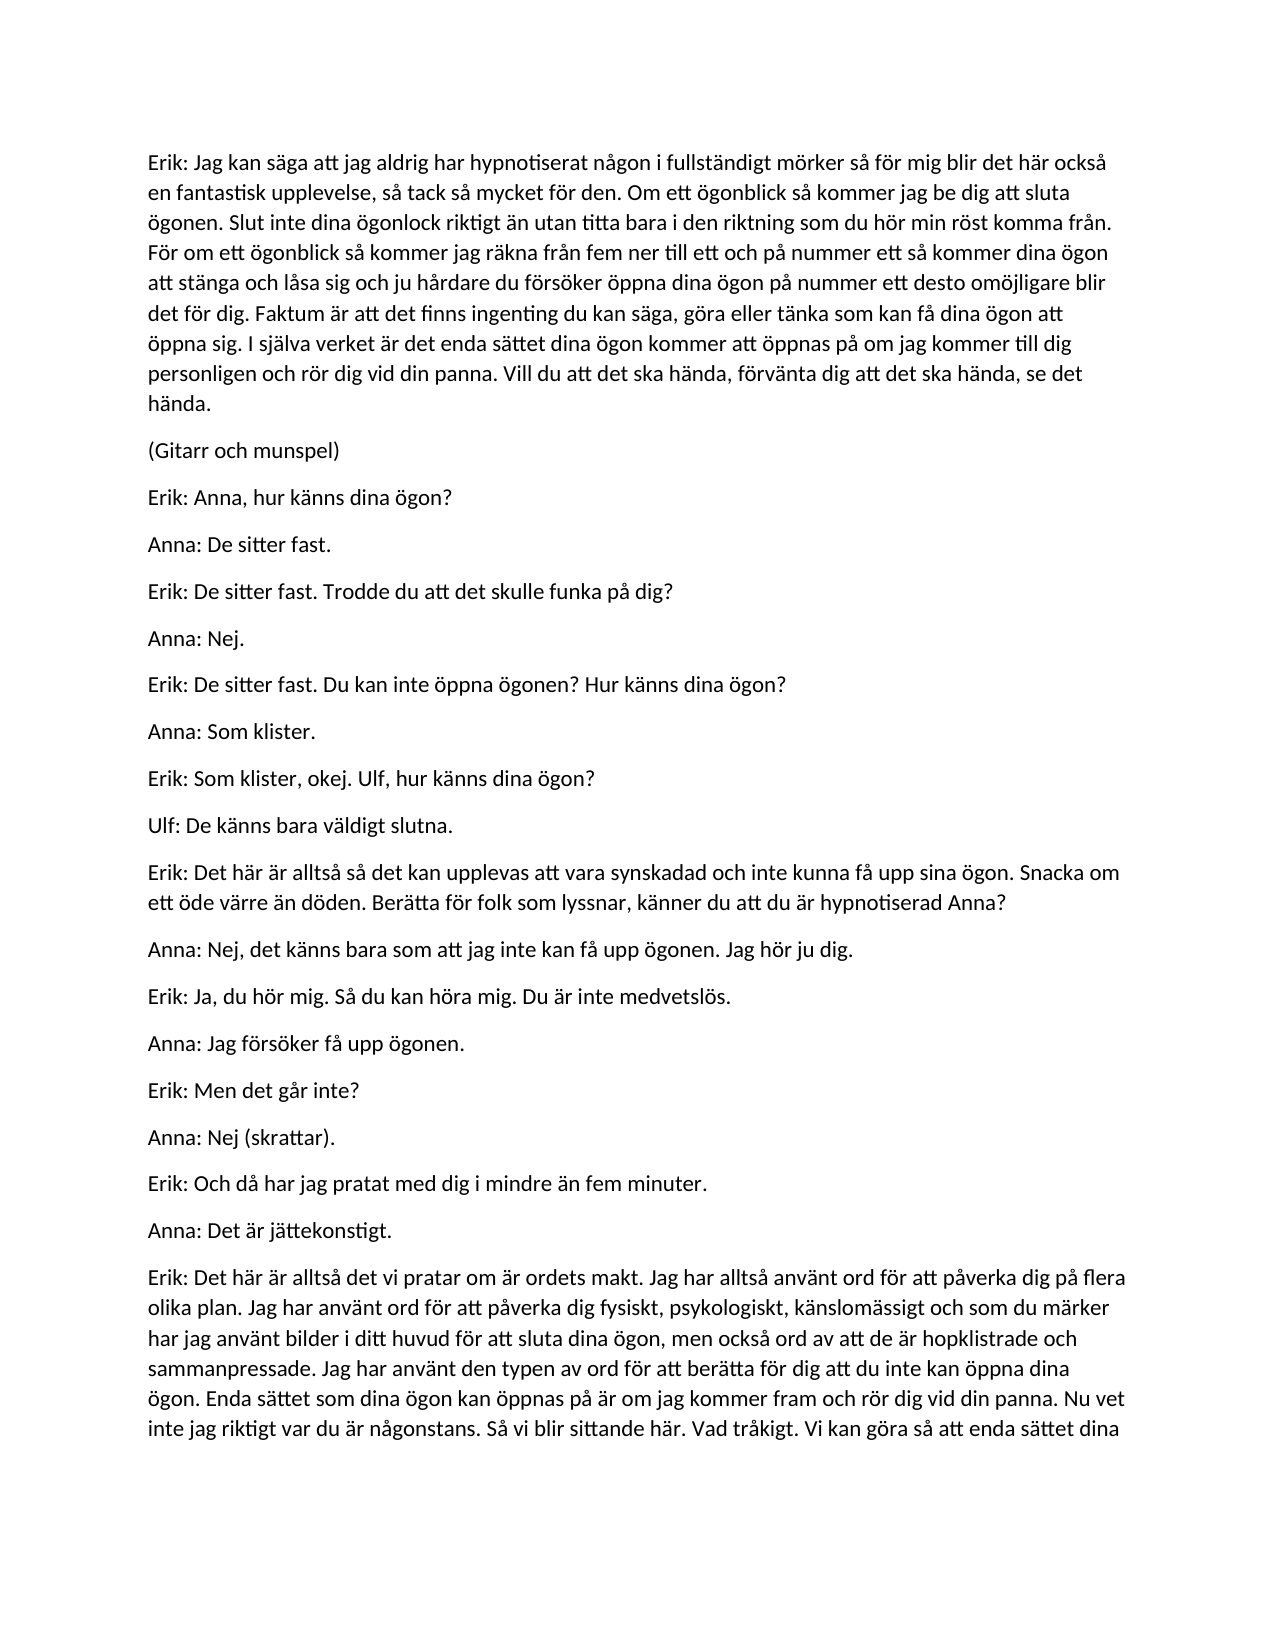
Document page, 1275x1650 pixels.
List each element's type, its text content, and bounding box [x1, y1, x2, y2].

text Erik: De sitter fast. Du kan inte öppna ögonen? Hur känns dina ögon? [148, 671, 1127, 698]
text Anna: Som klister. [148, 717, 1127, 745]
text Erik: Som klister, okej. Ulf, hur känns dina ögon? [148, 764, 1127, 792]
text Ulf: De känns bara väldigt slutna. [148, 811, 1127, 839]
text Erik: Och då har jag pratat med dig i mindre än fem minuter. [148, 1169, 1127, 1197]
text Anna: De sitter fast. [148, 530, 1127, 558]
text Erik: Jag kan säga att jag aldrig har hypnotiserat någon i fullständigt mörker så för mig blir det här också en fantastisk upplevelse, så tack så mycket för den. Om ett ögonblick så kommer jag be dig att sluta ögonen. Slut inte dina ögonlock riktigt än utan titta bara i den riktning som du hör min röst komma från. För om ett ögonblick så kommer jag räkna från fem ner till ett och på nummer ett så kommer dina ögon att stänga och låsa sig och ju hårdare du försöker öppna dina ögon på nummer ett desto omöjligare blir det för dig. Faktum är att det finns ingenting du kan säga, göra eller tänka som kan få dina ögon att öppna sig. I själva verket är det enda sättet dina ögon kommer att öppnas på om jag kommer till dig personligen och rör dig vid din panna. Vill du att det ska hända, förvänta dig att det ska hända, se det hända. [148, 148, 1127, 417]
text Anna: Jag försöker få upp ögonen. [148, 1029, 1127, 1057]
text Erik: Det här är alltså så det kan upplevas att vara synskadad och inte kunna få upp sina ögon. Snacka om ett öde värre än döden. Berätta för folk som lyssnar, känner du att du är hypnotiserad Anna? [148, 858, 1127, 916]
text Erik: Anna, hur känns dina ögon? [148, 483, 1127, 511]
text Erik: Ja, du hör mig. Så du kan höra mig. Du är inte medvetslös. [148, 982, 1127, 1010]
text Anna: Det är jättekonstigt. [148, 1216, 1127, 1244]
text Erik: Men det går inte? [148, 1076, 1127, 1104]
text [148, 1263, 1127, 1442]
text Erik: De sitter fast. Trodde du att det skulle funka på dig? [148, 577, 1127, 605]
text Anna: Nej. [148, 624, 1127, 652]
text (Gitarr och munspel) [148, 436, 1127, 464]
text Anna: Nej, det känns bara som att jag inte kan få upp ögonen. Jag hör ju dig. [148, 935, 1127, 963]
text Anna: Nej (skrattar). [148, 1123, 1127, 1151]
